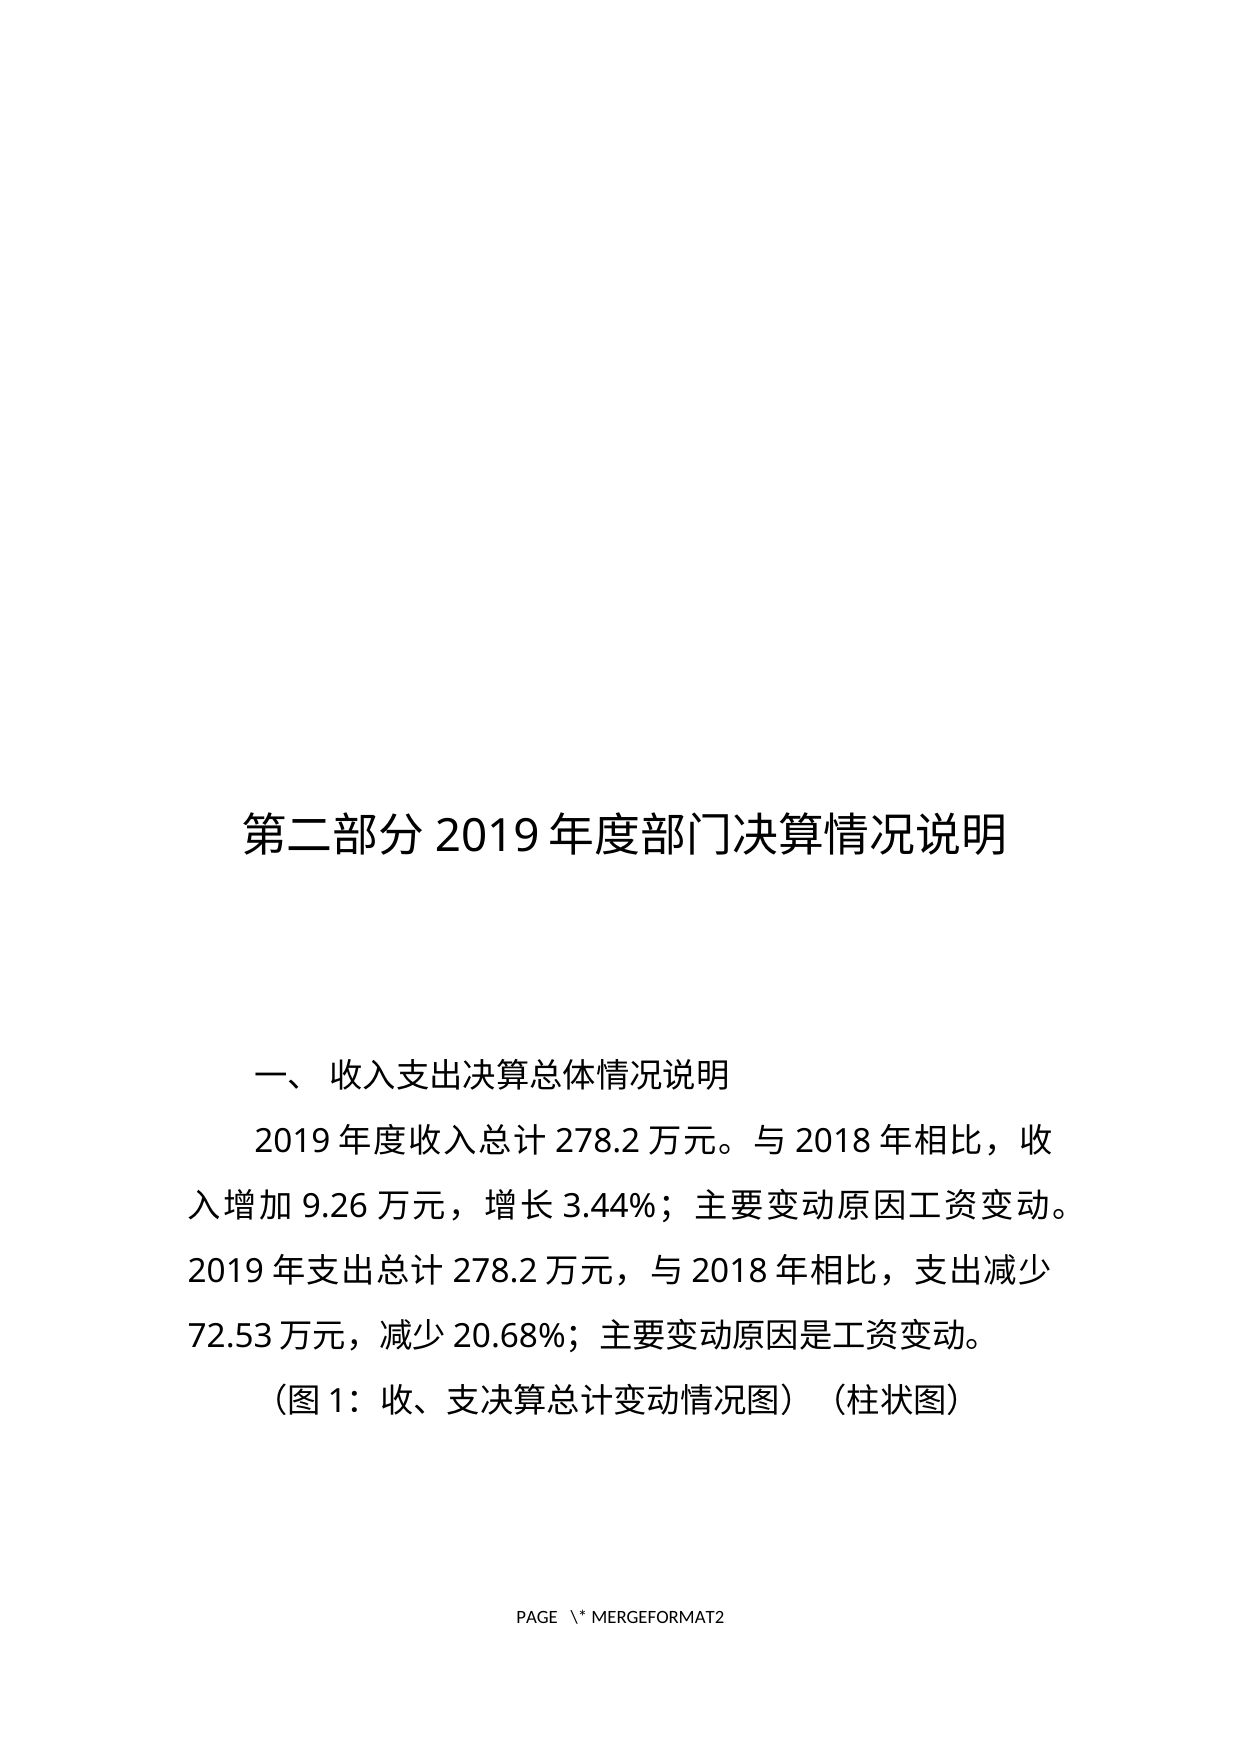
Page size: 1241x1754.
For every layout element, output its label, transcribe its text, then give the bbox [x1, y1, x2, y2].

list 收入支出决算总体情况说明 [254, 1041, 1053, 1106]
text 2019年度收入总计278.2万元。与2018年相比，收入增加9.26万元，增长3.44%；主要变动原因工资变动。2019年支出总计278.2万元，与2018年相比，支出减少72.53万元，减少20.68%；主要变动原因是工资变动。 [187, 1106, 1053, 1366]
subtitle 第二部分 2019年度部门决算情况说明 [187, 782, 1007, 880]
text （图1：收、支决算总计变动情况图）（柱状图） [187, 1366, 1053, 1431]
